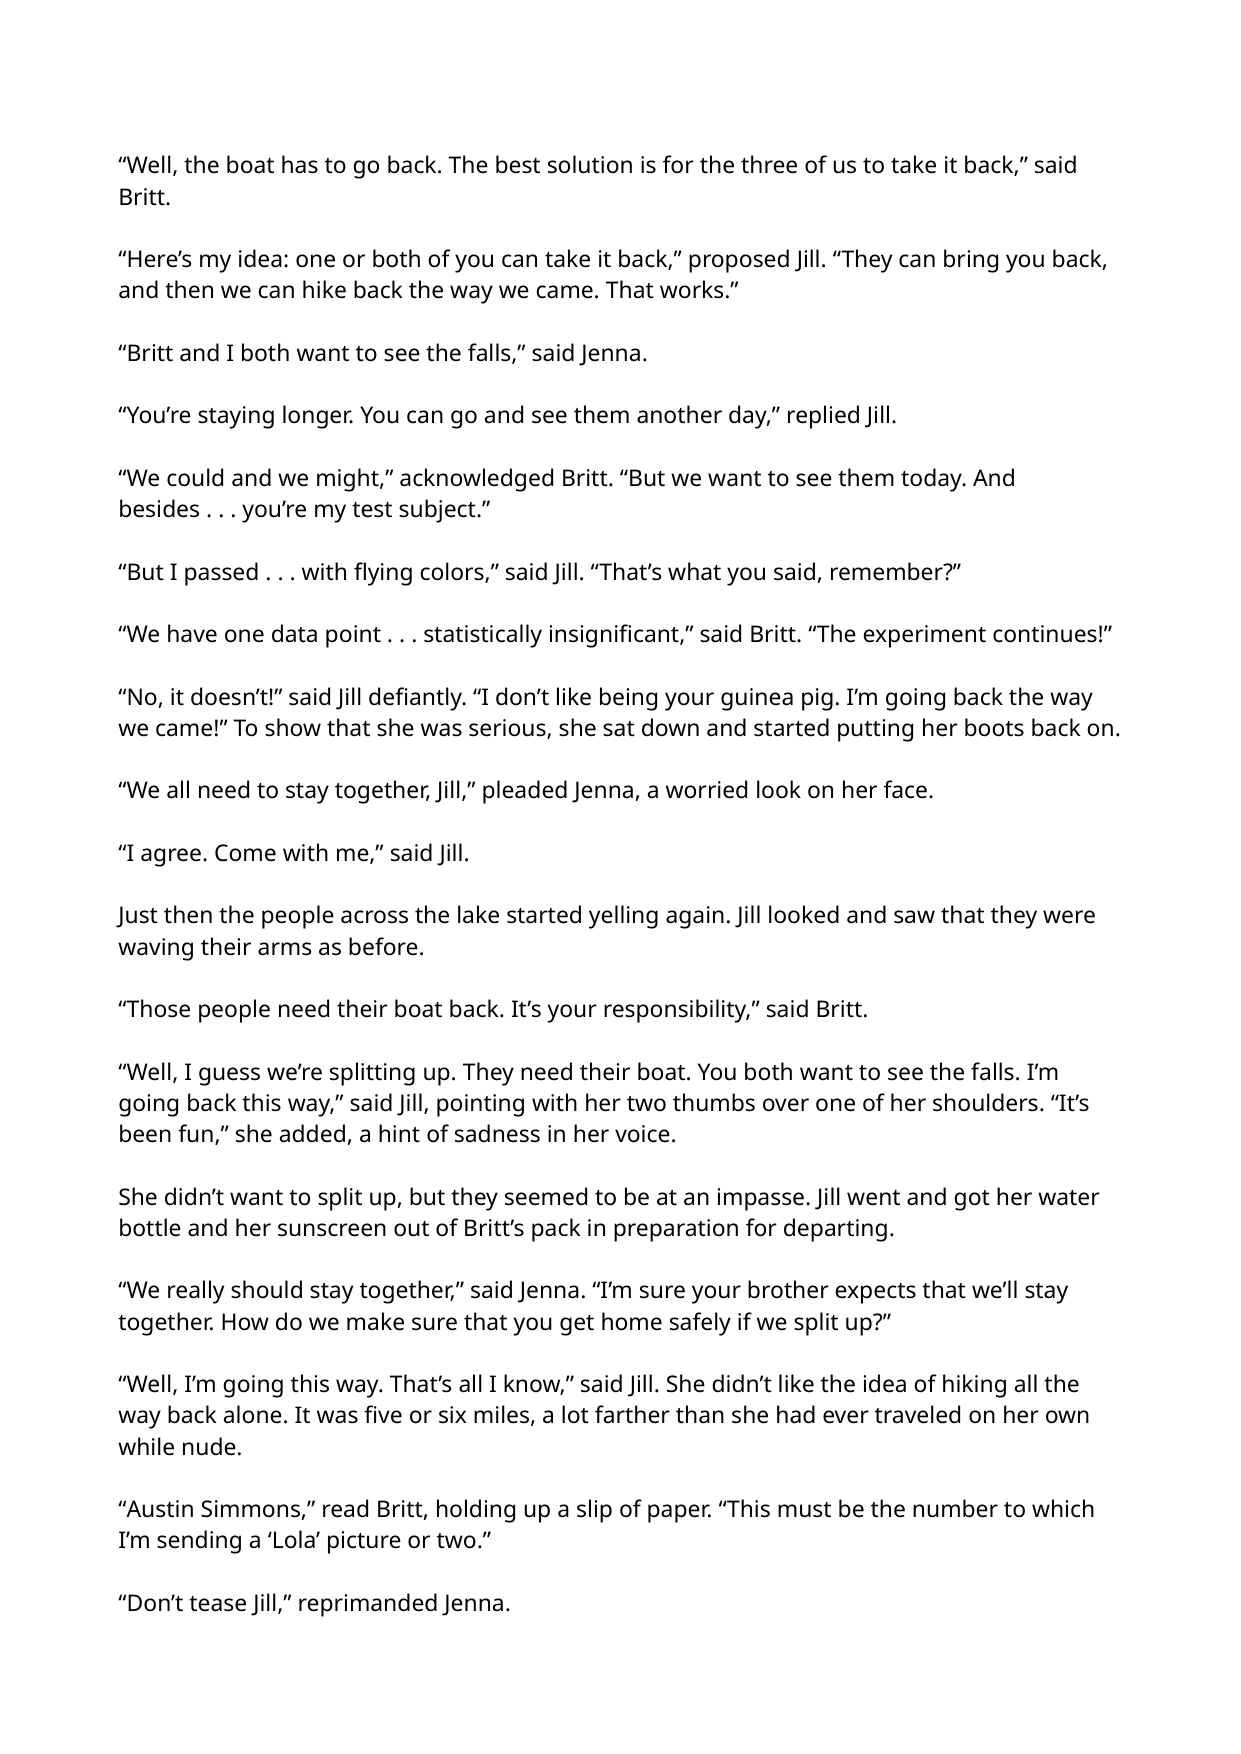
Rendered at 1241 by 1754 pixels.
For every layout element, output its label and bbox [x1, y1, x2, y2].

text [118, 118, 1122, 1618]
